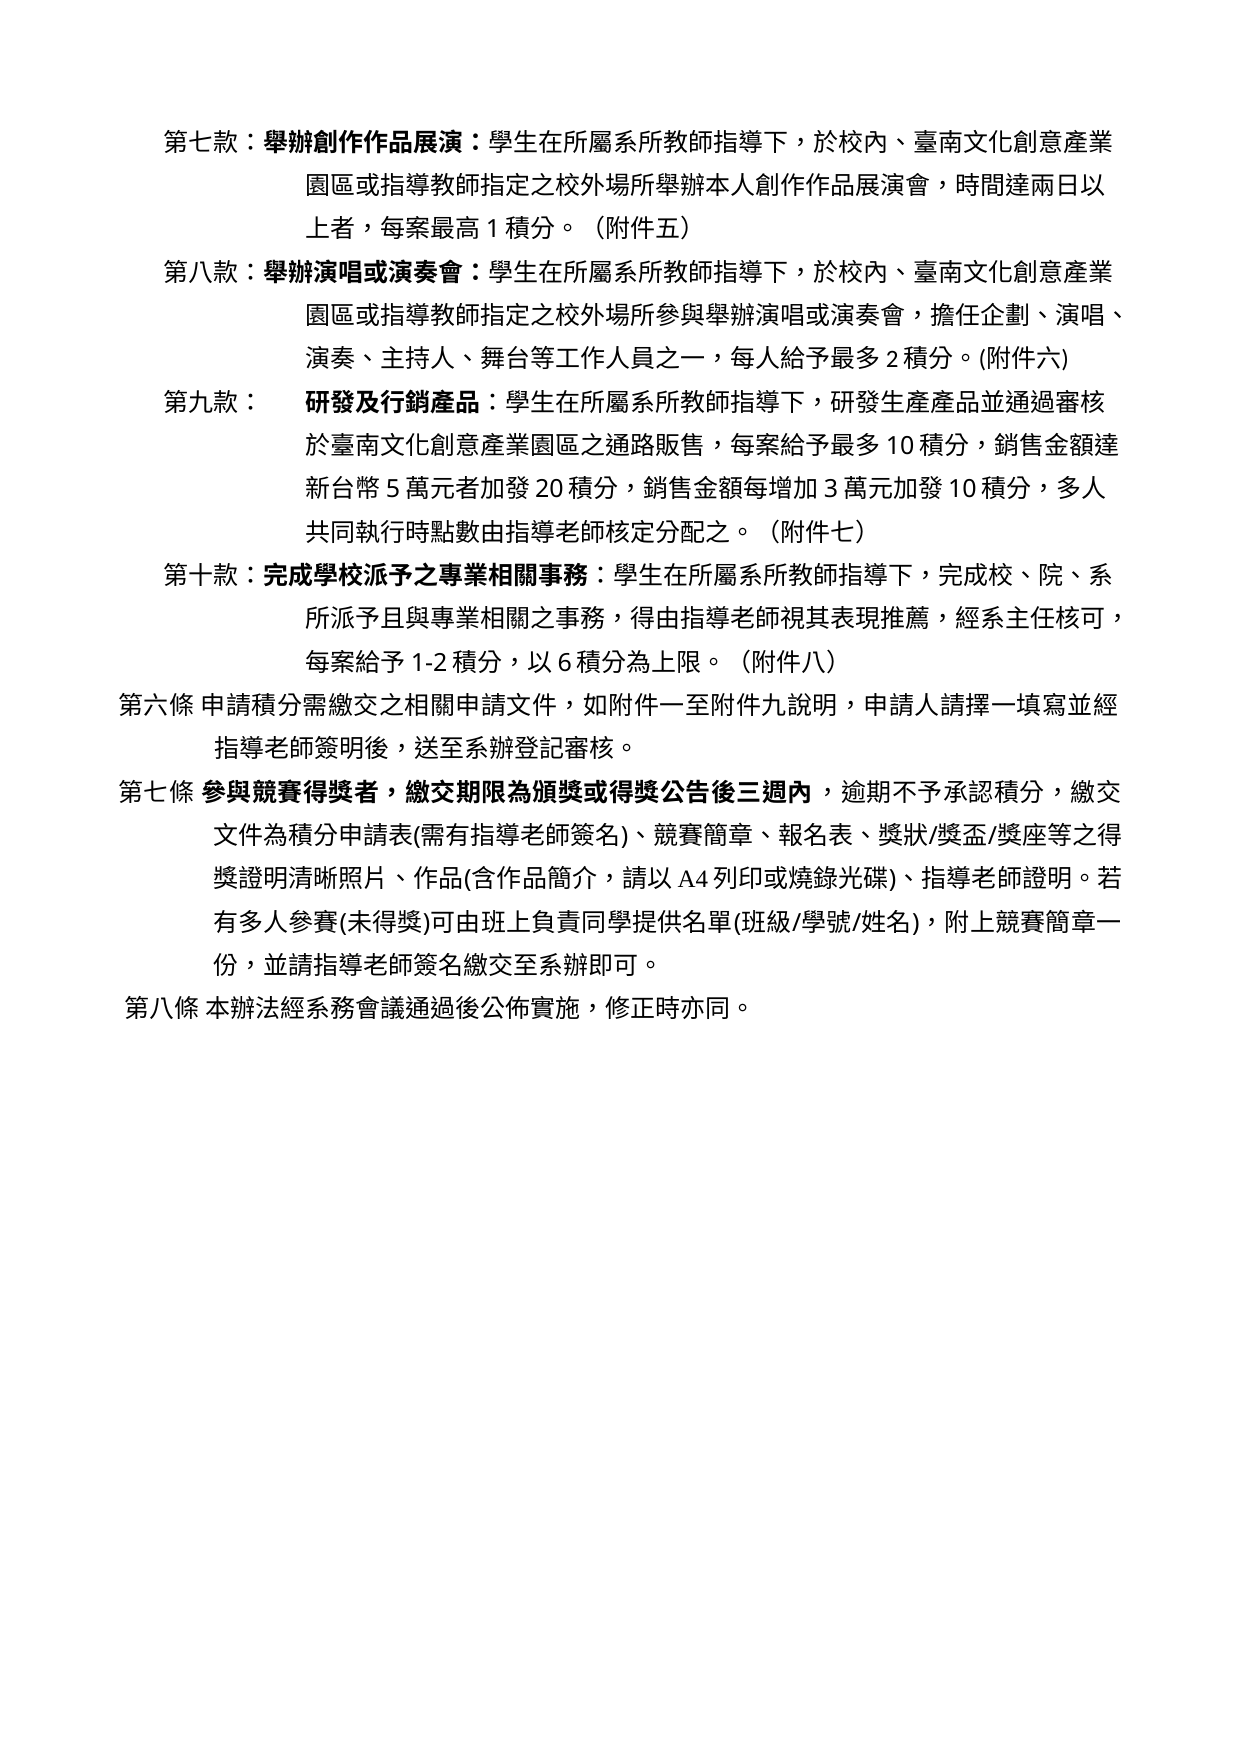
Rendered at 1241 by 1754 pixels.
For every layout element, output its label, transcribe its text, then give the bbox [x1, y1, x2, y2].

text 第九款： 研發及行銷產品：學生在所屬系所教師指導下，研發生產產品並通過審核於臺南文化創意產業園區之通路販售，每案給予最多10積分，銷售金額達新台幣5萬元者加發20積分，銷售金額每增加3萬元加發10積分，多人共同執行時點數由指導老師核定分配之。（附件七） [118, 379, 1122, 552]
text 第十款：完成學校派予之專業相關事務：學生在所屬系所教師指導下，完成校、院、系所派予且與專業相關之事務，得由指導老師視其表現推薦，經系主任核可，每案給予1-2積分，以6積分為上限。（附件八） [118, 552, 1122, 682]
text 第八條 本辦法經系務會議通過後公佈實施，修正時亦同。 [118, 985, 1122, 1029]
text 第七條 參與競賽得獎者，繳交期限為頒獎或得獎公告後三週內，逾期不予承認積分，繳交文件為積分申請表(需有指導老師簽名)、競賽簡章、報名表、獎狀/獎盃/獎座等之得獎證明清晰照片、作品(含作品簡介，請以A4列印或燒錄光碟)、指導老師證明。若有多人參賽(未得獎)可由班上負責同學提供名單(班級/學號/姓名)，附上競賽簡章一份，並請指導老師簽名繳交至系辦即可。 [118, 769, 1122, 985]
text 第六條 申請積分需繳交之相關申請文件，如附件一至附件九說明，申請人請擇一填寫並經指導老師簽明後，送至系辦登記審核。 [118, 682, 1122, 769]
text 第七款：舉辦創作作品展演：學生在所屬系所教師指導下，於校內、臺南文化創意產業園區或指導教師指定之校外場所舉辦本人創作作品展演會，時間達兩日以上者，每案最高1積分。（附件五） [118, 119, 1122, 249]
text 第八款：舉辦演唱或演奏會：學生在所屬系所教師指導下，於校內、臺南文化創意產業園區或指導教師指定之校外場所參與舉辦演唱或演奏會，擔任企劃、演唱、演奏、主持人、舞台等工作人員之一，每人給予最多2積分。(附件六) [118, 249, 1122, 379]
